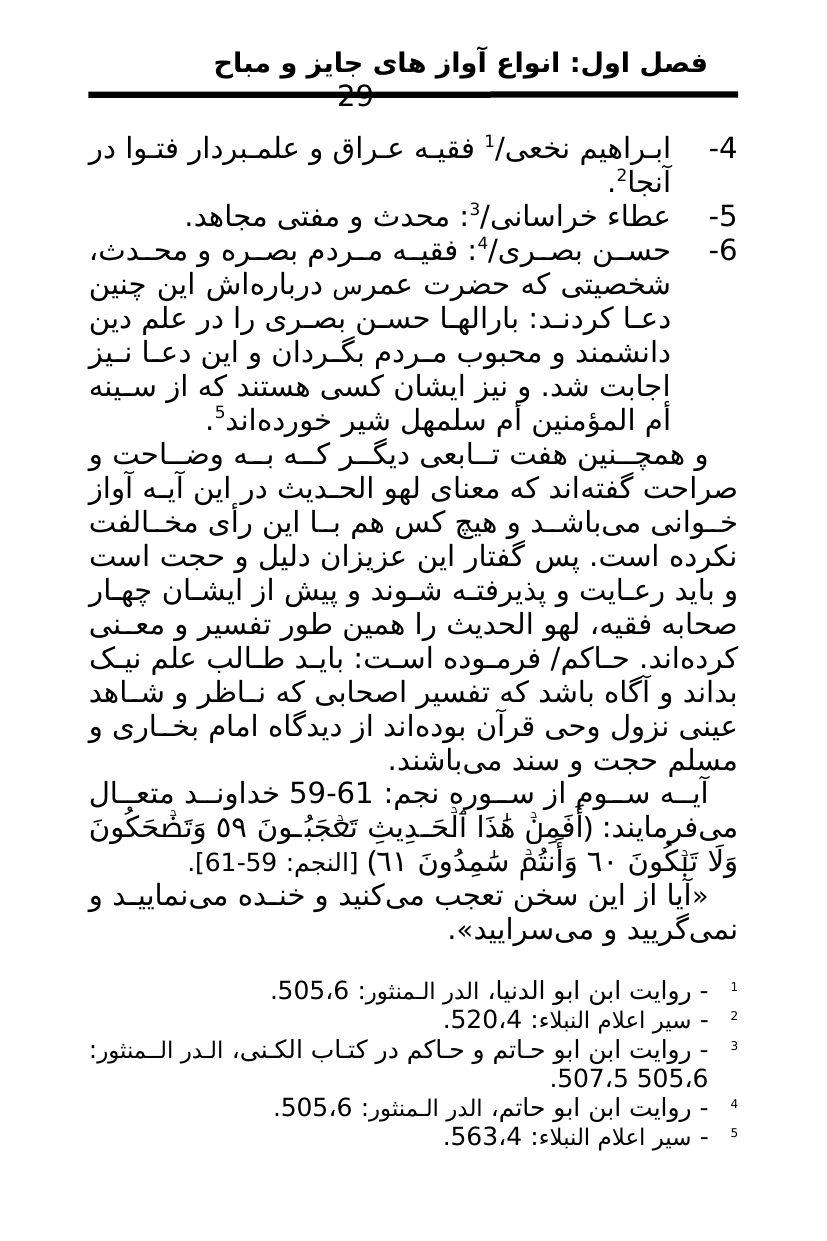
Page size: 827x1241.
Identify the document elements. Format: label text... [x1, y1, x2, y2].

list عطاء خراسانی/: محدث و مفتی مجاهد. [89, 199, 708, 233]
text «آیا از این سخن تعجب می‌کنید و خنده می‌نمایید و نمی‌گریید و می‌سرایید». [89, 879, 738, 947]
list حسن بصری/: فقیه مردم بصره و محدث، شخصیتی که حضرت عمرس درباره‌اش این چنین دعا کردند: بارالها حسن بصری را در علم دین دانشمند و محبوب مردم بگردان و این دعا نیز اجابت شد. و نیز ایشان کسی هستند که از سینه أم المؤمنین أم سلمهل شیر خورده‌اند. [89, 233, 708, 437]
text آیه سوم از سوره نجم: 61-59 خداوند متعال می‌فرمایند: ﴿أَفَمِنۡ هَٰذَا ٱلۡحَدِيثِ تَعۡجَبُونَ ٥٩ وَتَضۡحَكُونَ وَلَا تَبۡكُونَ ٦٠ وَأَنتُمۡ سَٰمِدُونَ ٦١﴾ [النجم: 59-61]. [89, 777, 738, 879]
list ابراهیم نخعی/ فقیه عراق و علمبردار فتوا در آنجا. [89, 132, 708, 199]
text و همچنین هفت تابعی دیگر که به وضاحت و صراحت گفته‌اند که معنای لهو الحدیث در این آیه آواز خوانی می‌باشد و هیچ کس هم با این رأی مخالفت نکرده است. پس گفتار این عزیزان دلیل و حجت است و باید رعایت و پذیرفته شوند و پیش از ایشان چهار صحابه فقیه، لهو الحدیث را همین طور تفسیر و معنی کرده‌اند. حاکم/ فرموده است: باید طالب علم نیک بداند و آگاه باشد که تفسیر اصحابی که ناظر و شاهد عینی نزول وحی قرآن بوده‌اند از دیدگاه امام بخاری و مسلم حجت و سند می‌باشند. [89, 437, 738, 777]
